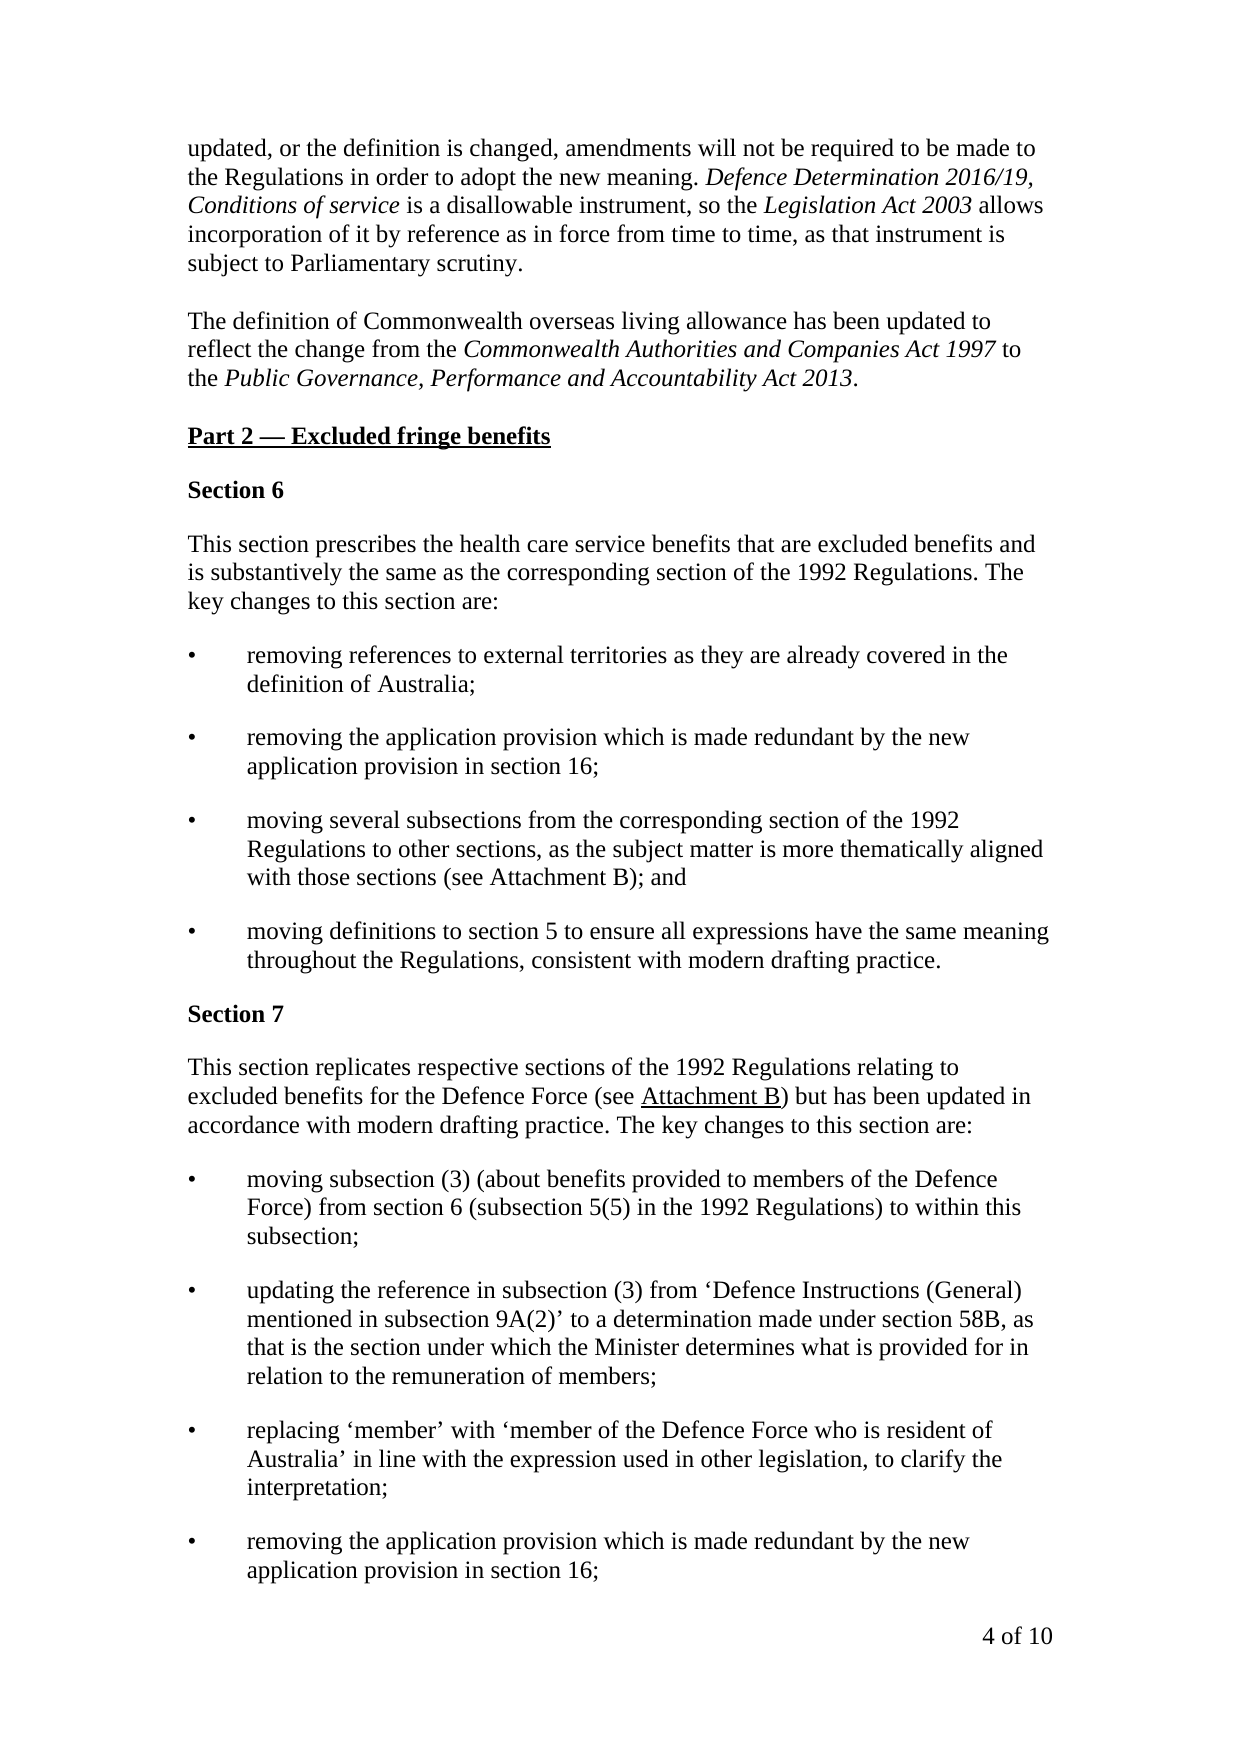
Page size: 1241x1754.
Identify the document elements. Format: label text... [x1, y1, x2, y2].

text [187, 133, 1053, 277]
text removing the application provision which is made redundant by the new application provision in section 16; [187, 722, 1053, 780]
text Part 2 — Excluded fringe benefits [187, 421, 1053, 450]
text replacing ‘member’ with ‘member of the Defence Force who is resident of Australia’ in line with the expression used in other legislation, to clarify the interpretation; [187, 1415, 1053, 1501]
text moving definitions to section 5 to ensure all expressions have the same meaning throughout the Regulations, consistent with modern drafting practice. [187, 916, 1053, 974]
list This section replicates respective sections of the 1992 Regulations relating to excluded benefits for the Defence Force (see Attachment B) but has been updated in accordance with modern drafting practice. The key changes to this section are: [187, 1052, 1053, 1139]
text Section 7 [187, 999, 1053, 1027]
text moving several subsections from the corresponding section of the 1992 Regulations to other sections, as the subject matter is more thematically aligned with those sections (see Attachment B); and [187, 805, 1053, 891]
text The definition of Commonwealth overseas living allowance has been updated to reflect the change from the Commonwealth Authorities and Companies Act 1997 to the Public Governance, Performance and Accountability Act 2013. [187, 306, 1053, 392]
text Section 6 [187, 475, 1053, 504]
text moving subsection (3) (about benefits provided to members of the Defence Force) from section 6 (subsection 5(5) in the 1992 Regulations) to within this subsection; [187, 1164, 1053, 1250]
text updating the reference in subsection (3) from ‘Defence Instructions (General) mentioned in subsection 9A(2)’ to a determination made under section 58B, as that is the section under which the Minister determines what is provided for in relation to the remuneration of members; [187, 1275, 1053, 1390]
text This section prescribes the health care service benefits that are excluded benefits and is substantively the same as the corresponding section of the 1992 Regulations. The key changes to this section are: [187, 529, 1053, 615]
text removing the application provision which is made redundant by the new application provision in section 16; [187, 1526, 1053, 1584]
text removing references to external territories as they are already covered in the definition of Australia; [187, 640, 1053, 697]
